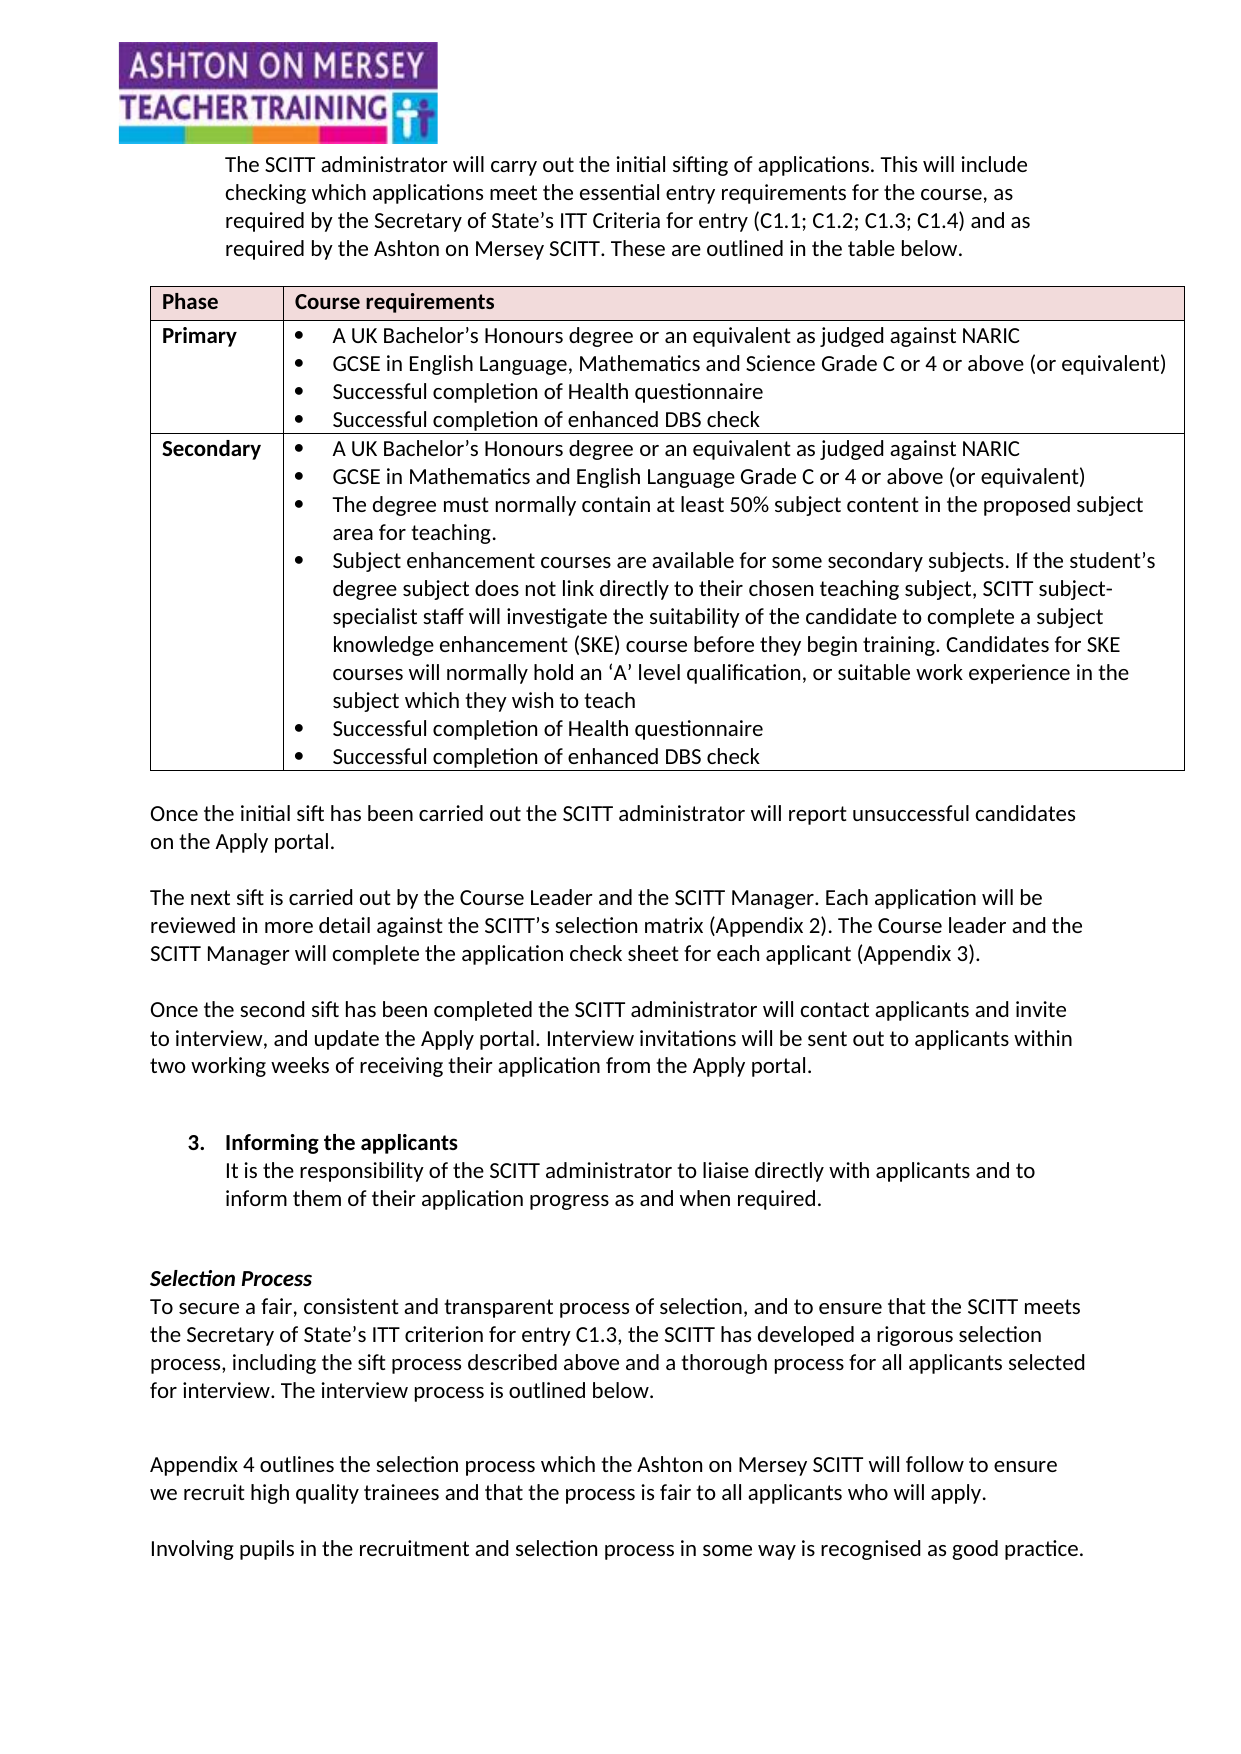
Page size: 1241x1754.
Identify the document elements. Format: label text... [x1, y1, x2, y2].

text The next sift is carried out by the Course Leader and the SCITT Manager. Each application will be reviewed in more detail against the SCITT’s selection matrix (Appendix 2). The Course leader and the SCITT Manager will complete the application check sheet for each applicant (Appendix 3). [150, 883, 1090, 968]
text required by the Secretary of State’s ITT Criteria for entry (C1.1; C1.2; C1.3; C1.4) and as required by the Ashton on Mersey SCITT. These are outlined in the table below. [225, 206, 1090, 262]
table_header Course requirements [284, 287, 1184, 320]
table_cell Primary [151, 321, 283, 433]
text The SCITT administrator will carry out the initial sifting of applications. This will include checking which applications meet the essential entry requirements for the course, as [225, 150, 1090, 206]
text It is the responsibility of the SCITT administrator to liaise directly with applicants and to inform them of their application progress as and when required. [225, 1156, 1090, 1212]
text Involving pupils in the recruitment and selection process in some way is recognised as good practice. [150, 1534, 1090, 1562]
text Selection Process [150, 1264, 1090, 1292]
table_cell A UK Bachelor’s Honours degree or an equivalent as judged against NARIC GCSE in English Language, Mathematics and Science Grade C or 4 or above (or equivalent) Successful completion of Health questionnaire Successful completion of enhanced DBS check [284, 321, 1184, 433]
text Once the initial sift has been carried out the SCITT administrator will report unsuccessful candidates on the Apply portal. [150, 799, 1090, 856]
table_cell A UK Bachelor’s Honours degree or an equivalent as judged against NARIC GCSE in Mathematics and English Language Grade C or 4 or above (or equivalent) The degree must normally contain at least 50% subject content in the proposed subject area for teaching. Subject enhancement courses are available for some secondary subjects. If the student’s degree subject does not link directly to their chosen teaching subject, SCITT subject-specialist staff will investigate the suitability of the candidate to complete a subject knowledge enhancement (SKE) course before they begin training. Candidates for SKE courses will normally hold an ‘A’ level qualification, or suitable work experience in the subject which they wish to teach Successful completion of Health questionnaire Successful completion of enhanced DBS check [284, 434, 1184, 770]
table_header Phase [151, 287, 283, 320]
table_cell Secondary [151, 434, 283, 770]
text Once the second sift has been completed the SCITT administrator will contact applicants and invite to interview, and update the Apply portal. Interview invitations will be sent out to applicants within two working weeks of receiving their application from the Apply portal. [150, 996, 1090, 1080]
text Appendix 4 outlines the selection process which the Ashton on Mersey SCITT will follow to ensure we recruit high quality trainees and that the process is fair to all applicants who will apply. [150, 1450, 1090, 1506]
text To secure a fair, consistent and transparent process of selection, and to ensure that the SCITT meets the Secretary of State’s ITT criterion for entry C1.3, the SCITT has developed a rigorous selection process, including the sift process described above and a thorough process for all applicants selected for interview. The interview process is outlined below. [150, 1292, 1090, 1404]
picture [118, 42, 438, 144]
list Informing the applicants [187, 1128, 1090, 1156]
